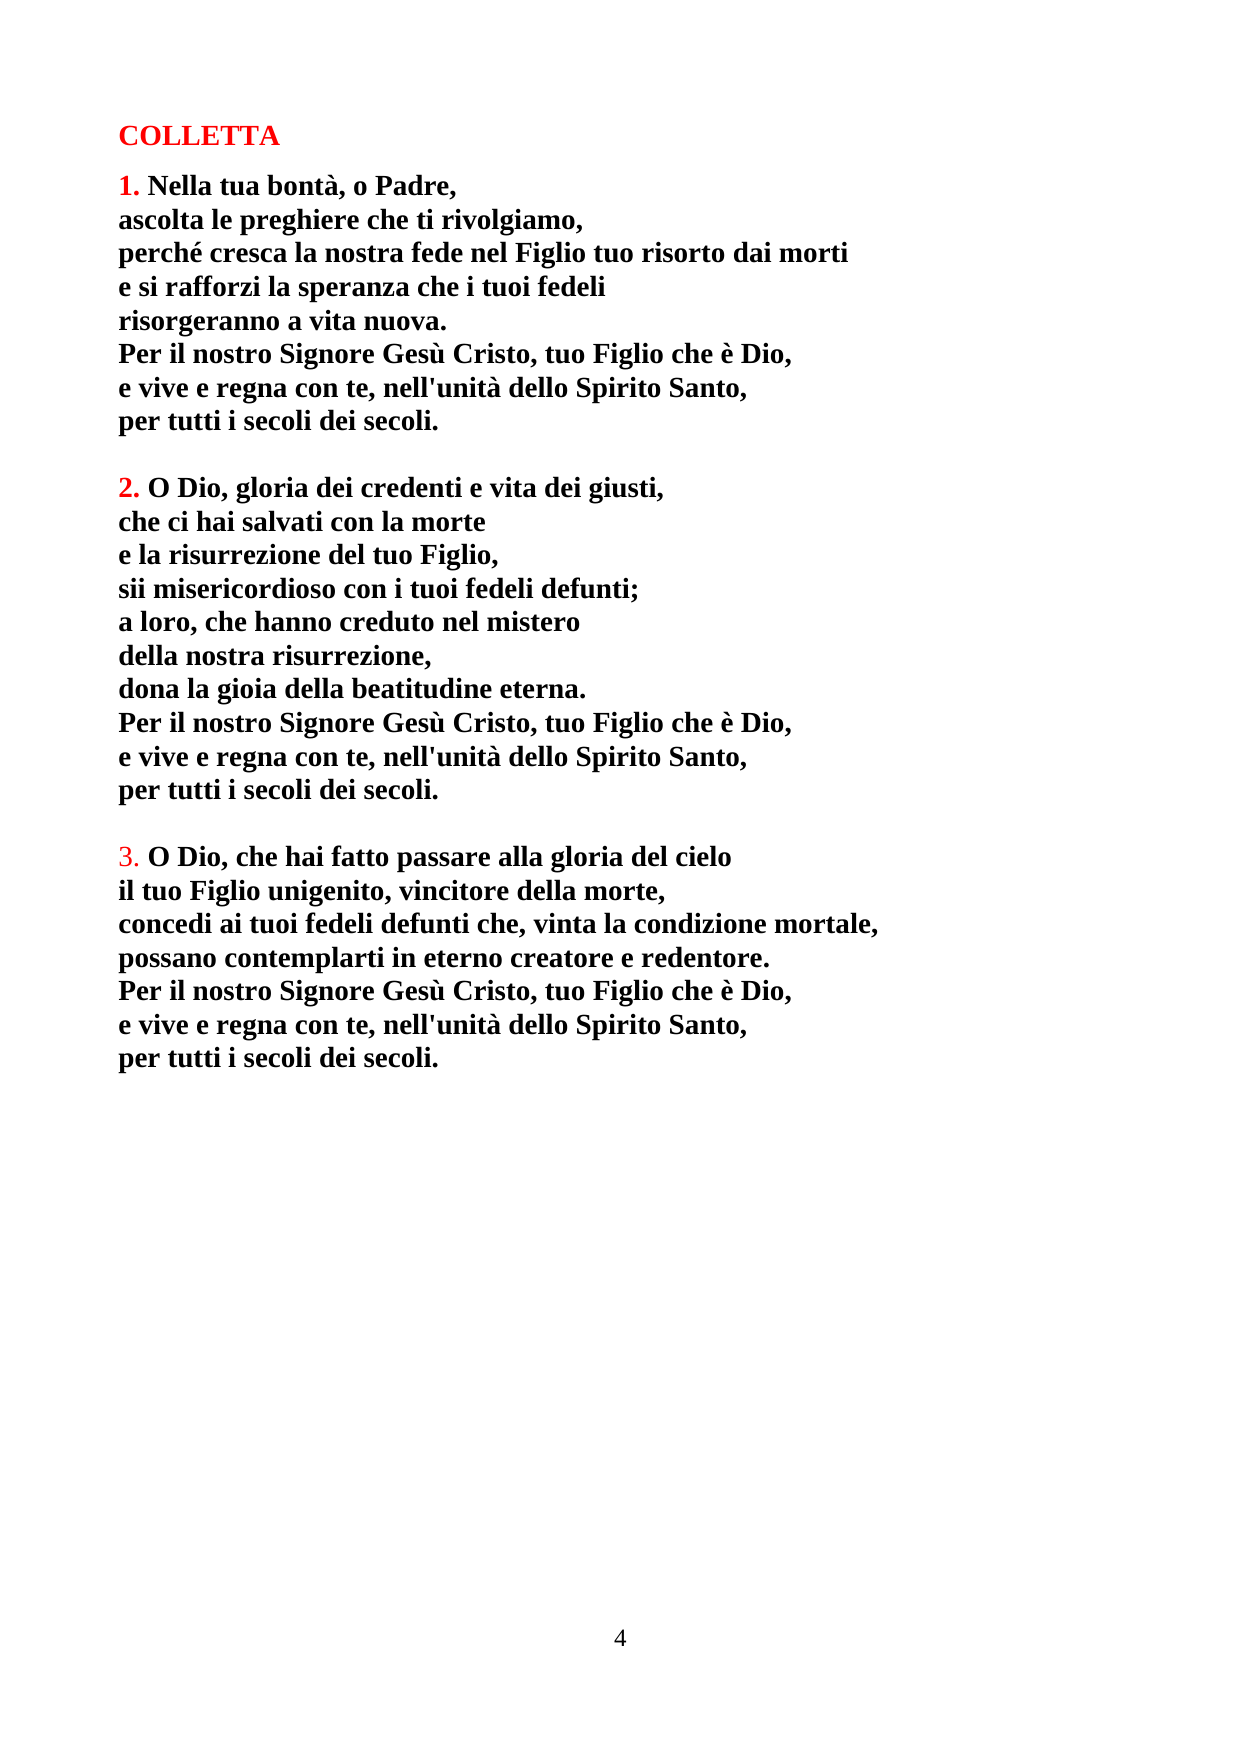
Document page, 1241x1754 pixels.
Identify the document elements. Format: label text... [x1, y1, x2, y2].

text concedi ai tuoi fedeli defunti che, vinta la condizione mortale, [118, 906, 1122, 940]
text e vive e regna con te, nell'unità dello Spirito Santo, [118, 1007, 1122, 1041]
text e vive e regna con te, nell'unità dello Spirito Santo, [118, 739, 1122, 772]
text sii misericordioso con i tuoi fedeli defunti; [118, 571, 1122, 604]
text della nostra risurrezione, [118, 638, 1122, 672]
text ascolta le preghiere che ti rivolgiamo, [118, 202, 1122, 236]
text possano contemplarti in eterno creatore e redentore. [118, 940, 1122, 973]
text risorgeranno a vita nuova. [118, 303, 1122, 336]
text che ci hai salvati con la morte [118, 504, 1122, 537]
text per tutti i secoli dei secoli. [118, 1041, 1122, 1074]
text e si rafforzi la speranza che i tuoi fedeli [118, 269, 1122, 303]
text il tuo Figlio unigenito, vincitore della morte, [118, 873, 1122, 906]
text per tutti i secoli dei secoli. [118, 403, 1122, 437]
text perché cresca la nostra fede nel Figlio tuo risorto dai morti [118, 236, 1122, 269]
text e la risurrezione del tuo Figlio, [118, 537, 1122, 571]
text 2. O Dio, gloria dei credenti e vita dei giusti, [118, 470, 1122, 504]
text Per il nostro Signore Gesù Cristo, tuo Figlio che è Dio, [118, 336, 1122, 370]
text per tutti i secoli dei secoli. [118, 772, 1122, 806]
text 3. O Dio, che hai fatto passare alla gloria del cielo [118, 839, 1122, 873]
text dona la gioia della beatitudine eterna. [118, 672, 1122, 705]
text 1. Nella tua bontà, o Padre, [118, 168, 1122, 202]
text a loro, che hanno creduto nel mistero [118, 604, 1122, 638]
text Per il nostro Signore Gesù Cristo, tuo Figlio che è Dio, [118, 705, 1122, 739]
text e vive e regna con te, nell'unità dello Spirito Santo, [118, 370, 1122, 403]
text Per il nostro Signore Gesù Cristo, tuo Figlio che è Dio, [118, 973, 1122, 1007]
subtitle COLLETTA [118, 118, 1122, 152]
